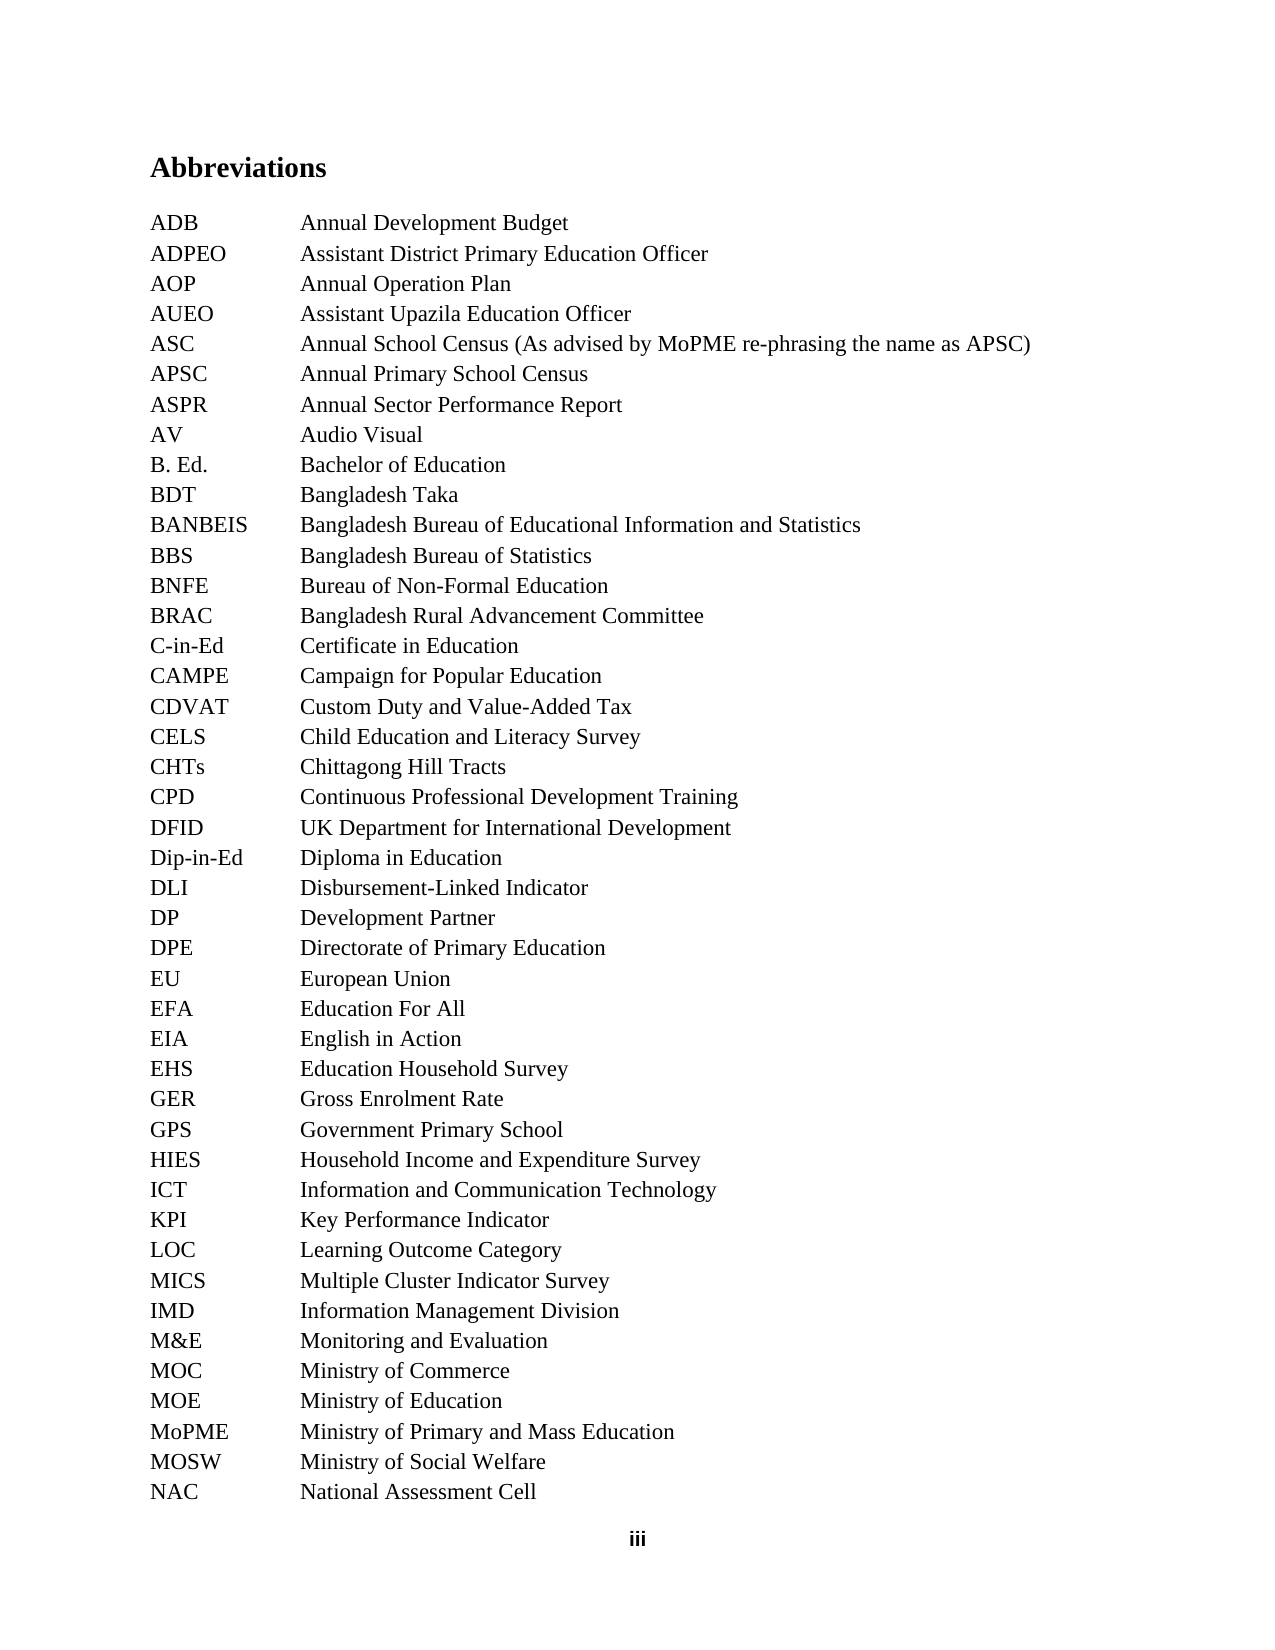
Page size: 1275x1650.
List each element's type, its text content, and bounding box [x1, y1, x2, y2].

text EU European Union [150, 964, 1125, 991]
text ICT Information and Communication Technology [150, 1176, 1125, 1202]
text C-in-Ed Certificate in Education [150, 632, 1125, 659]
text B. Ed. Bachelor of Education [150, 451, 1125, 477]
text ADB Annual Development Budget [150, 209, 1125, 236]
text EHS Education Household Survey [150, 1055, 1125, 1082]
text ASPR Annual Sector Performance Report [150, 391, 1125, 417]
text LOC Learning Outcome Category [150, 1236, 1125, 1263]
text MOE Ministry of Education [150, 1387, 1125, 1414]
text M&E Monitoring and Evaluation [150, 1327, 1125, 1353]
text ASC Annual School Census (As advised by MoPME re-phrasing the name as APSC) [150, 330, 1125, 357]
text DLI Disbursement-Linked Indicator [150, 874, 1125, 900]
text BBS Bangladesh Bureau of Statistics [150, 542, 1125, 568]
text KPI Key Performance Indicator [150, 1206, 1125, 1233]
text GER Gross Enrolment Rate [150, 1085, 1125, 1112]
text Dip-in-Ed Diploma in Education [150, 844, 1125, 870]
text CDVAT Custom Duty and Value-Added Tax [150, 693, 1125, 719]
text GPS Government Primary School [150, 1116, 1125, 1142]
text Abbreviations [150, 150, 1125, 183]
text DPE Directorate of Primary Education [150, 934, 1125, 961]
text CAMPE Campaign for Popular Education [150, 662, 1125, 689]
text BNFE Bureau of Non-Formal Education [150, 572, 1125, 598]
text HIES Household Income and Expenditure Survey [150, 1146, 1125, 1172]
text AUEO Assistant Upazila Education Officer [150, 300, 1125, 326]
text BANBEIS Bangladesh Bureau of Educational Information and Statistics [150, 511, 1125, 538]
text EFA Education For All [150, 995, 1125, 1021]
text APSC Annual Primary School Census [150, 360, 1125, 387]
text IMD Information Management Division [150, 1297, 1125, 1323]
text AV Audio Visual [150, 421, 1125, 447]
text NAC National Assessment Cell [150, 1478, 1125, 1504]
text EIA English in Action [150, 1025, 1125, 1051]
text DFID UK Department for International Development [150, 813, 1125, 840]
text MOSW Ministry of Social Welfare [150, 1448, 1125, 1474]
text CELS Child Education and Literacy Survey [150, 723, 1125, 749]
text DP Development Partner [150, 904, 1125, 931]
text MOC Ministry of Commerce [150, 1357, 1125, 1384]
text MoPME Ministry of Primary and Mass Education [150, 1418, 1125, 1444]
text BRAC Bangladesh Rural Advancement Committee [150, 602, 1125, 628]
text AOP Annual Operation Plan [150, 270, 1125, 296]
text ADPEO Assistant District Primary Education Officer [150, 239, 1125, 266]
text CHTs Chittagong Hill Tracts [150, 753, 1125, 779]
text CPD Continuous Professional Development Training [150, 783, 1125, 810]
text BDT Bangladesh Taka [150, 481, 1125, 508]
text MICS Multiple Cluster Indicator Survey [150, 1267, 1125, 1293]
